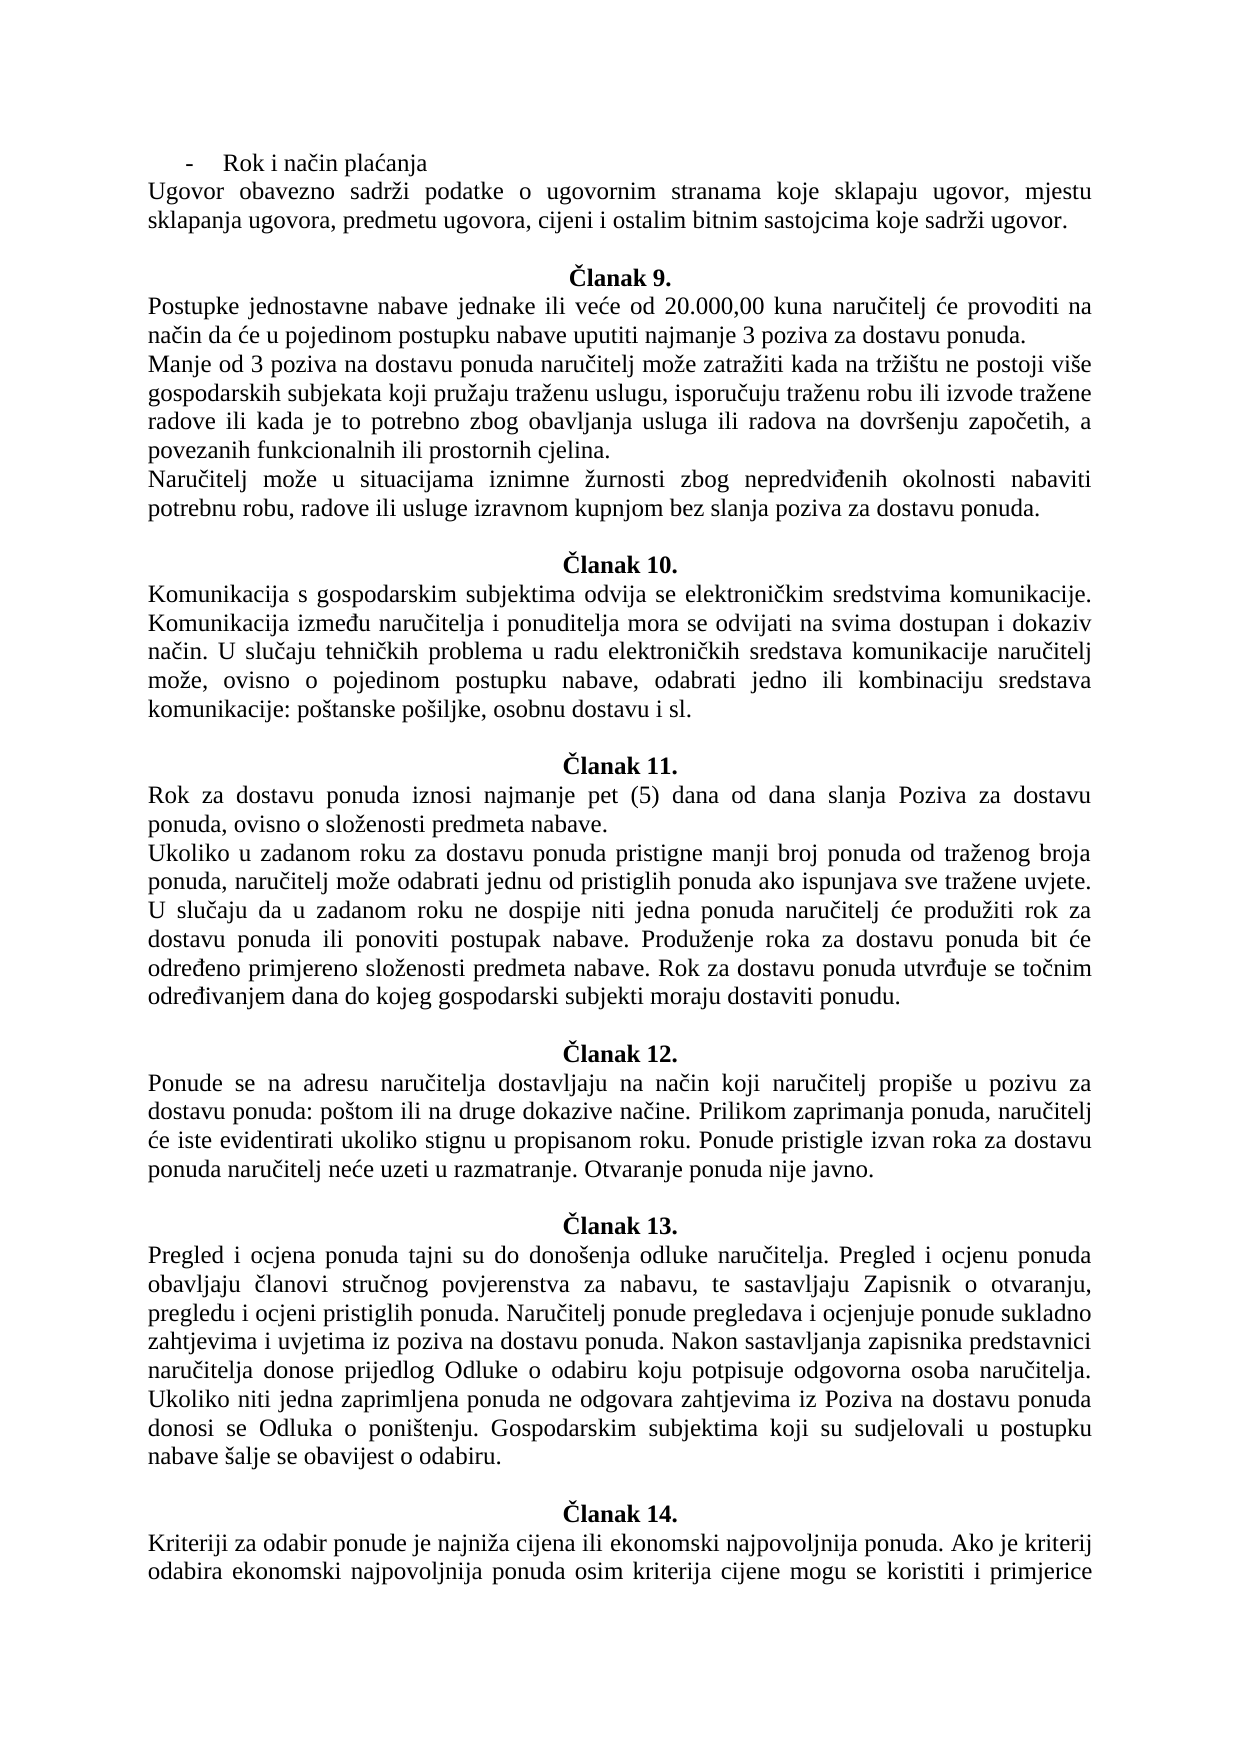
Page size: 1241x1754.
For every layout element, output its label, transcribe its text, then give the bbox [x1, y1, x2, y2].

text Članak 13. [148, 1211, 1093, 1240]
text Ugovor obavezno sadrži podatke o ugovornim stranama koje sklapaju ugovor, mjestu sklapanja ugovora, predmetu ugovora, cijeni i ostalim bitnim sastojcima koje sadrži ugovor. [148, 176, 1093, 234]
text Naručitelj može u situacijama iznimne žurnosti zbog nepredviđenih okolnosti nabaviti potrebnu robu, radove ili usluge izravnom kupnjom bez slanja poziva za dostavu ponuda. [148, 464, 1093, 521]
text Manje od 3 poziva na dostavu ponuda naručitelj može zatražiti kada na tržištu ne postoji više gospodarskih subjekata koji pružaju traženu uslugu, isporučuju traženu robu ili izvode tražene radove ili kada je to potrebno zbog obavljanja usluga ili radova na dovršenju započetih, a povezanih funkcionalnih ili prostornih cjelina. [148, 349, 1093, 464]
text Članak 12. [148, 1039, 1093, 1068]
text Članak 14. [148, 1499, 1093, 1528]
text Članak 11. [148, 751, 1093, 780]
text Postupke jednostavne nabave jednake ili veće od 20.000,00 kuna naručitelj će provoditi na način da će u pojedinom postupku nabave uputiti najmanje 3 poziva za dostavu ponuda. [148, 291, 1093, 349]
text Ukoliko u zadanom roku za dostavu ponuda pristigne manji broj ponuda od traženog broja ponuda, naručitelj može odabrati jednu od pristiglih ponuda ako ispunjava sve tražene uvjete. U slučaju da u zadanom roku ne dospije niti jedna ponuda naručitelj će produžiti rok za dostavu ponuda ili ponoviti postupak nabave. Produženje roka za dostavu ponuda bit će određeno primjereno složenosti predmeta nabave. Rok za dostavu ponuda utvrđuje se točnim određivanjem dana do kojeg gospodarski subjekti moraju dostaviti ponudu. [148, 838, 1093, 1010]
text Pregled i ocjena ponuda tajni su do donošenja odluke naručitelja. Pregled i ocjenu ponuda obavljaju članovi stručnog povjerenstva za nabavu, te sastavljaju Zapisnik o otvaranju, pregledu i ocjeni pristiglih ponuda. Naručitelj ponude pregledava i ocjenjuje ponude sukladno zahtjevima i uvjetima iz poziva na dostavu ponuda. Nakon sastavljanja zapisnika predstavnici naručitelja donose prijedlog Odluke o odabiru koju potpisuje odgovorna osoba naručitelja. Ukoliko niti jedna zaprimljena ponuda ne odgovara zahtjevima iz Poziva na dostavu ponuda donosi se Odluka o poništenju. Gospodarskim subjektima koji su sudjelovali u postupku nabave šalje se obavijest o odabiru. [148, 1240, 1093, 1470]
text Komunikacija s gospodarskim subjektima odvija se elektroničkim sredstvima komunikacije. Komunikacija između naručitelja i ponuditelja mora se odvijati na svima dostupan i dokaziv način. U slučaju tehničkih problema u radu elektroničkih sredstava komunikacije naručitelj može, ovisno o pojedinom postupku nabave, odabrati jedno ili kombinaciju sredstava komunikacije: poštanske pošiljke, osobnu dostavu i sl. [148, 579, 1093, 723]
list Rok i način plaćanja [185, 148, 1093, 176]
text Rok za dostavu ponuda iznosi najmanje pet (5) dana od dana slanja Poziva za dostavu ponuda, ovisno o složenosti predmeta nabave. [148, 780, 1093, 838]
text Članak 9. [148, 263, 1093, 291]
text Članak 10. [148, 550, 1093, 579]
text Ponude se na adresu naručitelja dostavljaju na način koji naručitelj propiše u pozivu za dostavu ponuda: poštom ili na druge dokazive načine. Prilikom zaprimanja ponuda, naručitelj će iste evidentirati ukoliko stignu u propisanom roku. Ponude pristigle izvan roka za dostavu ponuda naručitelj neće uzeti u razmatranje. Otvaranje ponuda nije javno. [148, 1068, 1093, 1183]
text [148, 1528, 1093, 1585]
